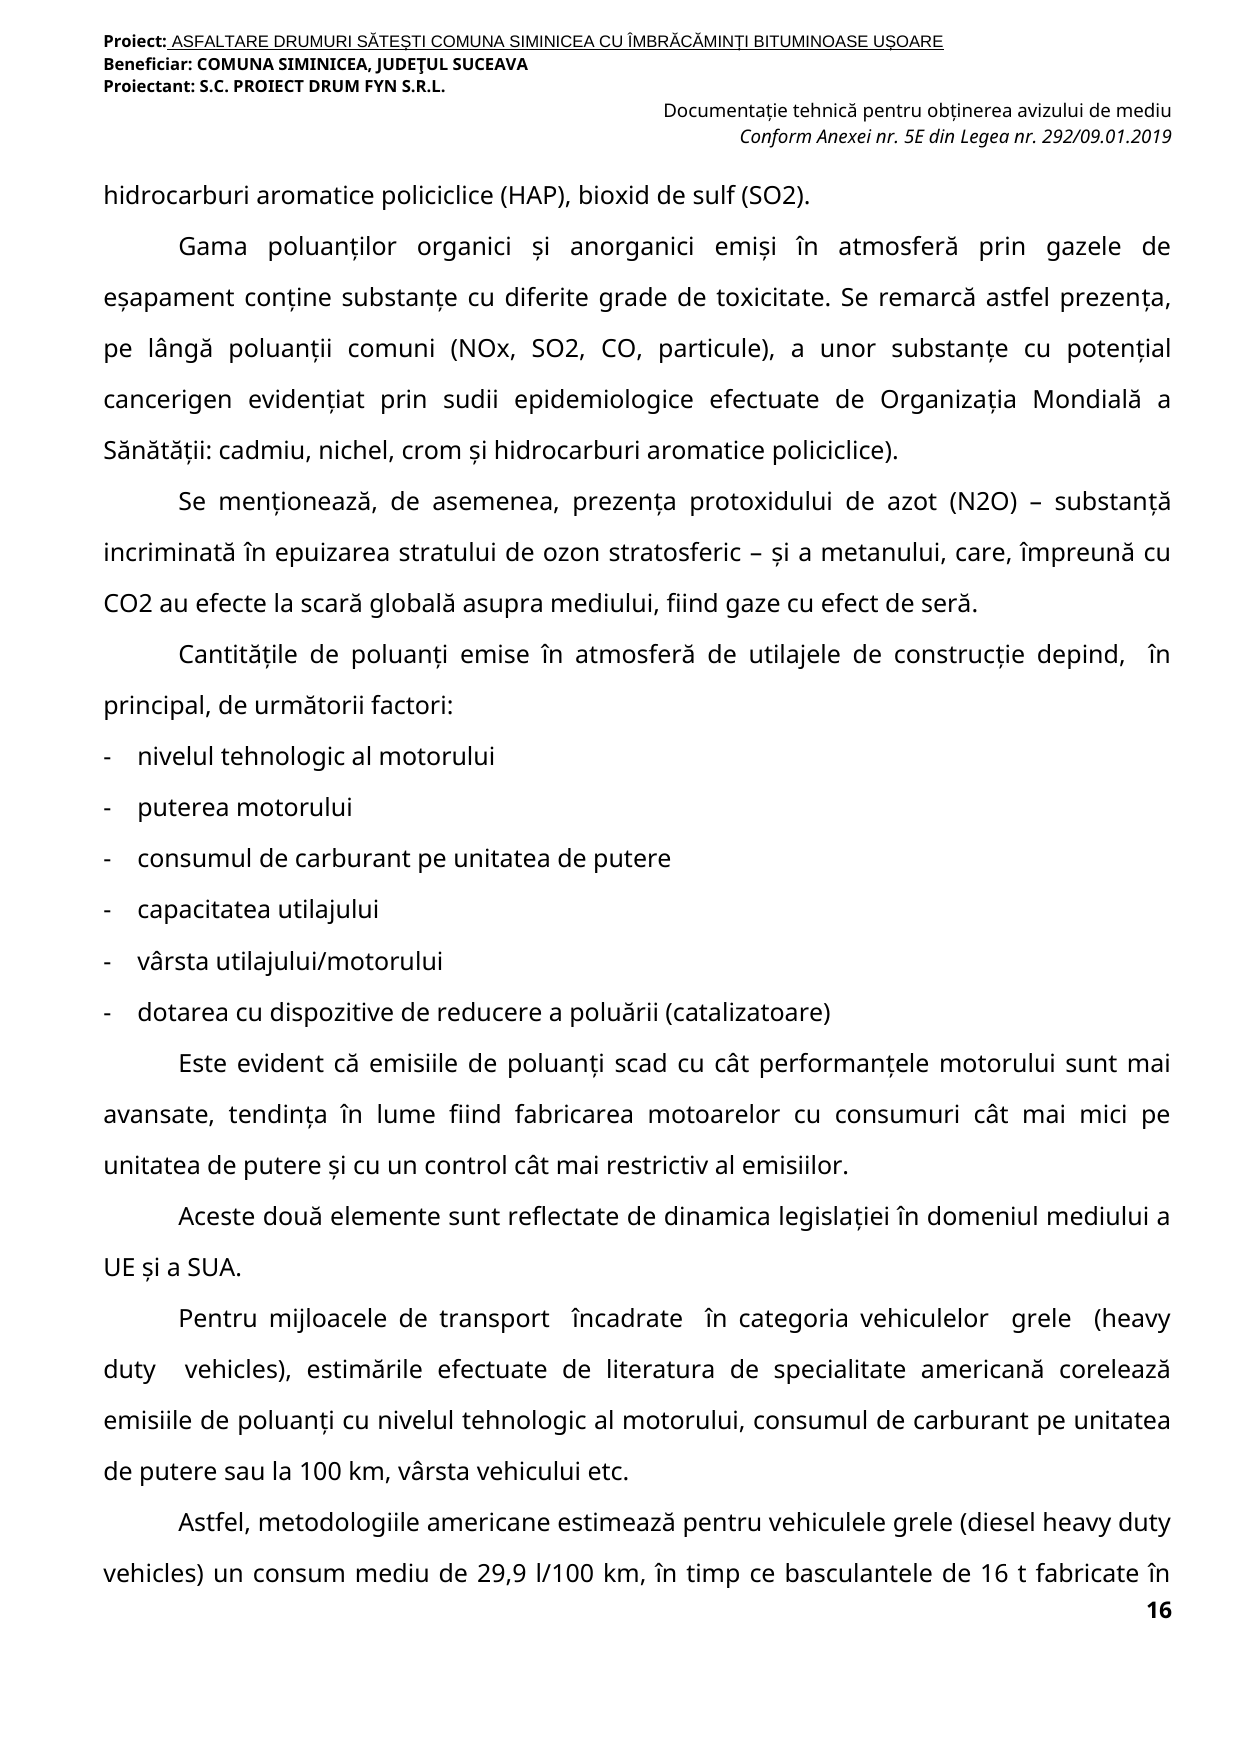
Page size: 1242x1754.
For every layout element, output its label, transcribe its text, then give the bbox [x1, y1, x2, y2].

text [103, 1504, 1172, 1590]
text - vârsta utilajului/motorului [103, 943, 1172, 977]
text - consumul de carburant pe unitatea de putere [103, 841, 1172, 875]
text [103, 177, 1172, 212]
text - capacitatea utilajului [103, 892, 1172, 926]
text - dotarea cu dispozitive de reducere a poluării (catalizatoare) [103, 994, 1172, 1028]
text Cantităţile de poluanţi emise în atmosferă de utilajele de construcţie depind, în principal, de următorii factori: [103, 637, 1172, 722]
text Se menţionează, de asemenea, prezenţa protoxidului de azot (N2O) – substanţă incriminată în epuizarea stratului de ozon stratosferic – şi a metanului, care, împreună cu CO2 au efecte la scară globală asupra mediului, fiind gaze cu efect de seră. [103, 484, 1172, 620]
text Pentru mijloacele de transport încadrate în categoria vehiculelor grele (heavy duty vehicles), estimările efectuate de literatura de specialitate americană corelează emisiile de poluanţi cu nivelul tehnologic al motorului, consumul de carburant pe unitatea de putere sau la 100 km, vârsta vehicului etc. [103, 1300, 1172, 1488]
text - nivelul tehnologic al motorului [103, 739, 1172, 773]
text Gama poluanţilor organici şi anorganici emişi în atmosferă prin gazele de eşapament conţine substanţe cu diferite grade de toxicitate. Se remarcă astfel prezenţa, pe lângă poluanţii comuni (NOx, SO2, CO, particule), a unor substanţe cu potenţial cancerigen evidenţiat prin sudii epidemiologice efectuate de Organizaţia Mondială a Sănătăţii: cadmiu, nichel, crom şi hidrocarburi aromatice policiclice). [103, 228, 1172, 467]
text Este evident că emisiile de poluanţi scad cu cât performanţele motorului sunt mai avansate, tendinţa în lume fiind fabricarea motoarelor cu consumuri cât mai mici pe unitatea de putere şi cu un control cât mai restrictiv al emisiilor. [103, 1045, 1172, 1181]
text Aceste două elemente sunt reflectate de dinamica legislaţiei în domeniul mediului a UE şi a SUA. [103, 1198, 1172, 1283]
text - puterea motorului [103, 790, 1172, 824]
